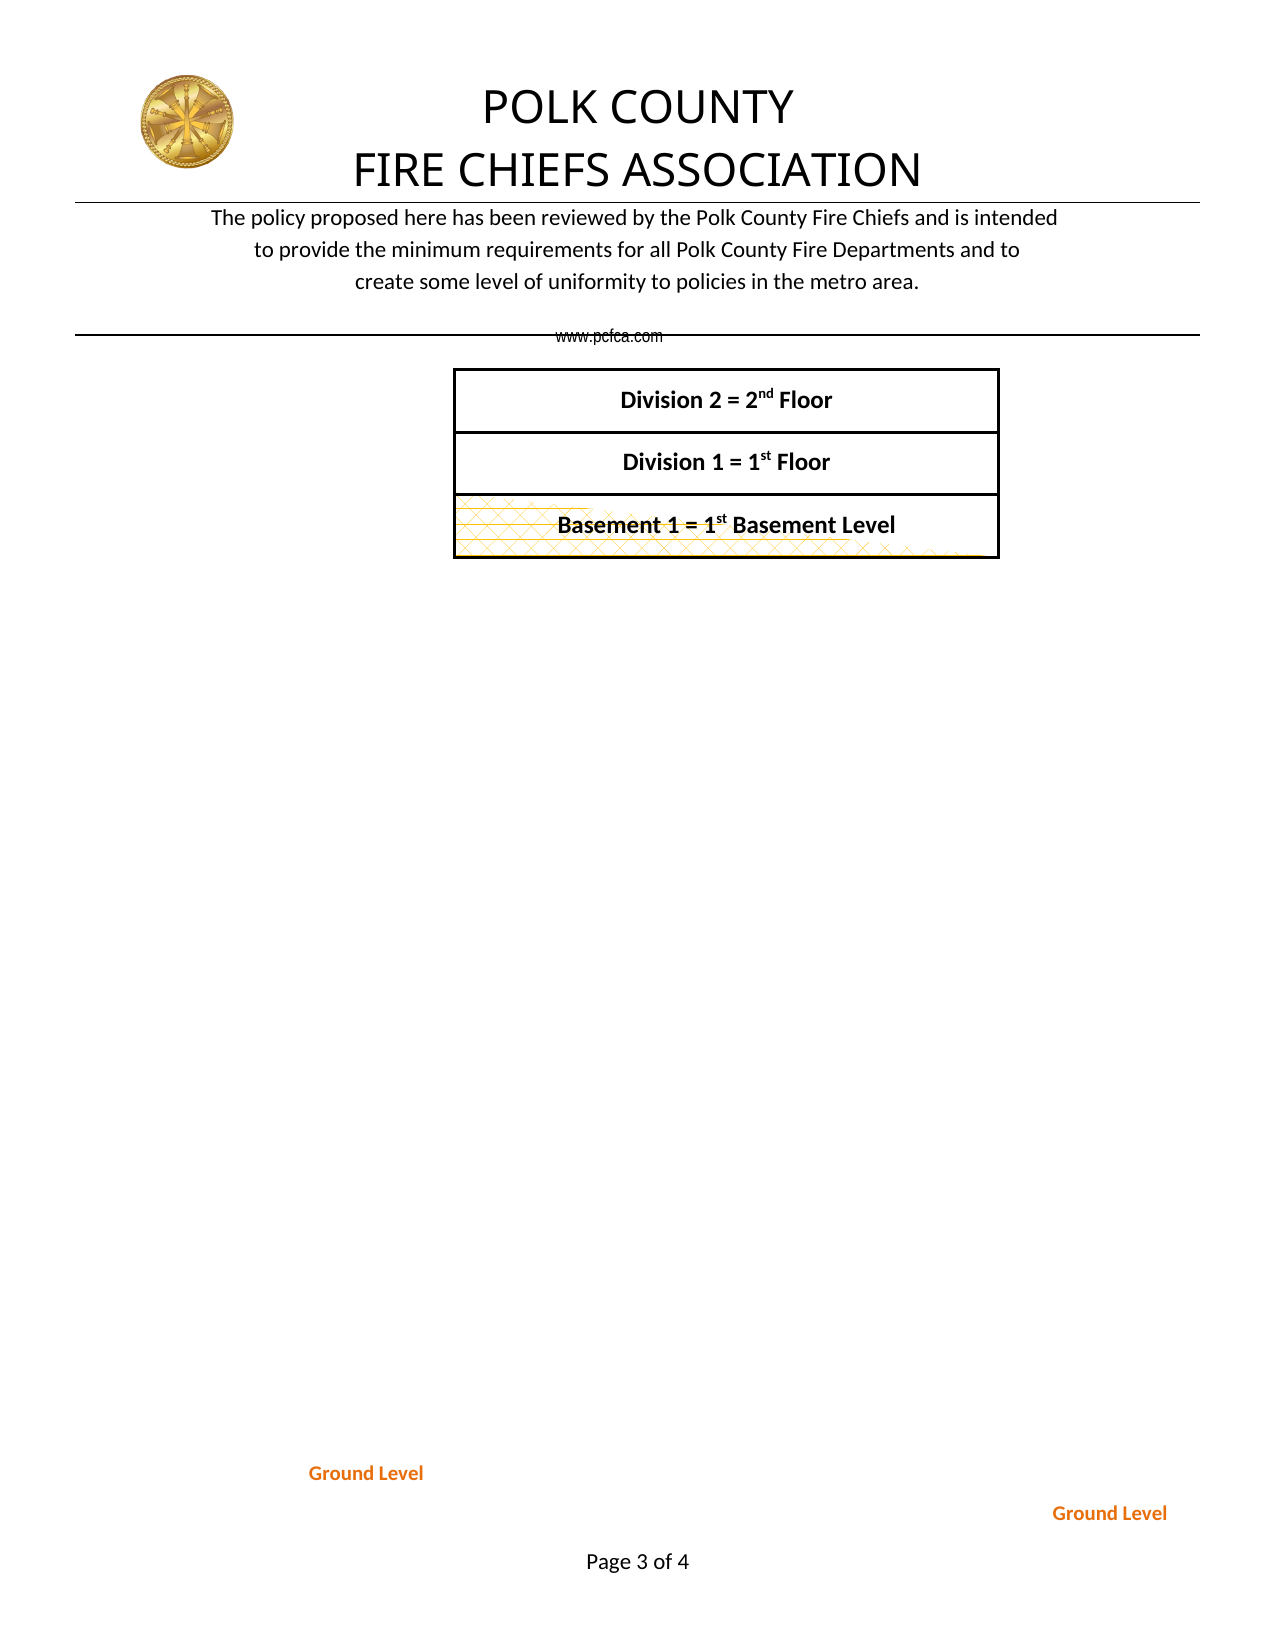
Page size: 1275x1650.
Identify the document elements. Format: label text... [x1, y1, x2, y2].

table_cell Basement 1 = 1st Basement Level [456, 496, 997, 556]
picture [140, 75, 234, 169]
table_cell Division 1 = 1st Floor [456, 434, 997, 493]
table_header Division 2 = 2nd Floor [456, 371, 997, 431]
